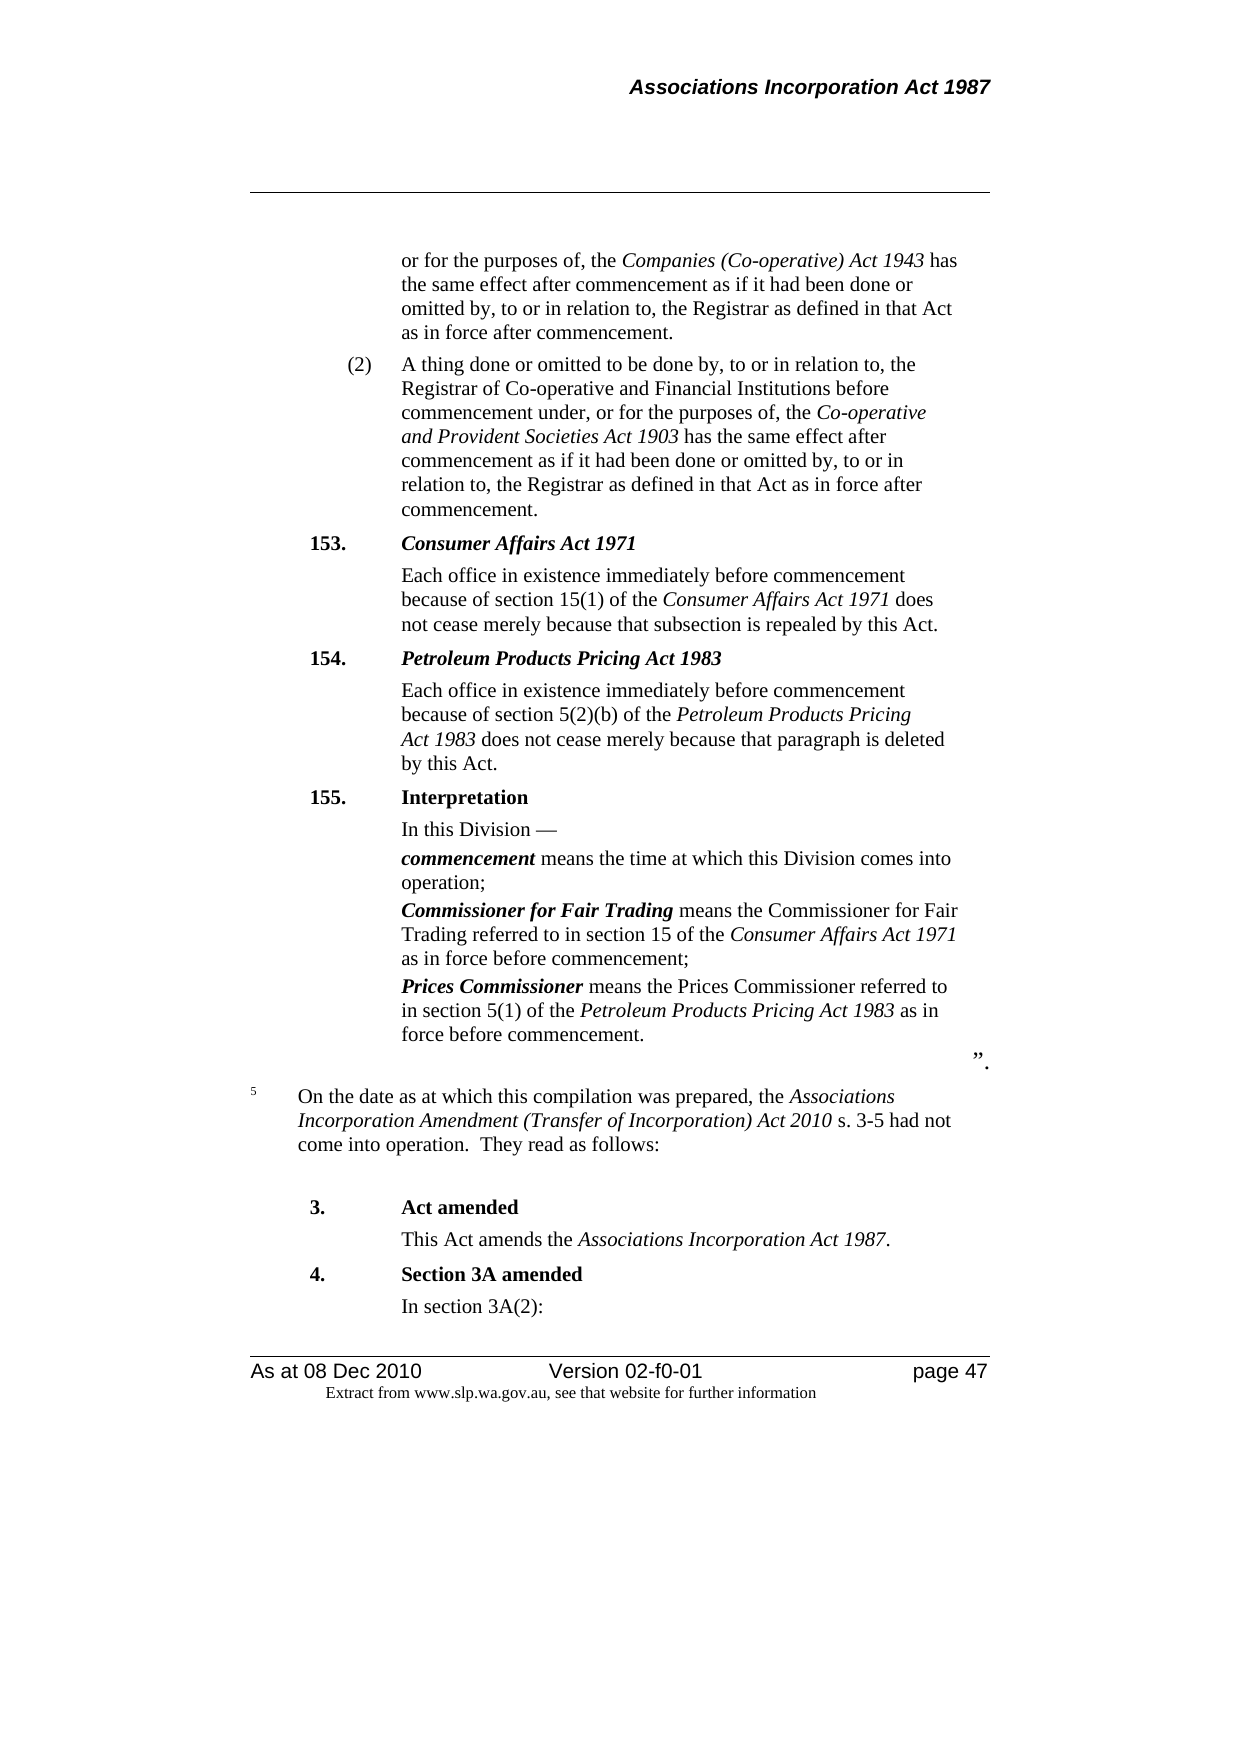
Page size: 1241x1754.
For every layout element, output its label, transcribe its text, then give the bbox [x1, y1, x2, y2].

text (2) A thing done or omitted to be done by, to or in relation to, the Registrar of Co-operative and Financial Institutions before commencement under, or for the purposes of, the Co-operative and Provident Societies Act 1903 has the same effect after commencement as if it had been done or omitted by, to or in relation to, the Registrar as defined in that Act as in force after commencement. [312, 352, 960, 521]
text Commissioner for Fair Trading means the Commissioner for Fair Trading referred to in section 15 of the Consumer Affairs Act 1971 as in force before commencement; [368, 898, 960, 970]
subtitle 155. Interpretation [309, 785, 960, 809]
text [312, 247, 960, 344]
text 5 On the date as at which this compilation was prepared, the Associations Incorporation Amendment (Transfer of Incorporation) Act 2010 s. 3-5 had not come into operation. They read as follows: [250, 1083, 990, 1156]
text In section 3A(2): [312, 1294, 960, 1318]
text Each office in existence immediately before commencement because of section 15(1) of the Consumer Affairs Act 1971 does not cease merely because that subsection is repealed by this Act. [312, 563, 960, 636]
subtitle 3. Act amended [309, 1195, 960, 1219]
subtitle 153. Consumer Affairs Act 1971 [309, 531, 960, 555]
text Prices Commissioner means the Prices Commissioner referred to in section 5(1) of the Petroleum Products Pricing Act 1983 as in force before commencement. [368, 974, 960, 1046]
subtitle 154. Petroleum Products Pricing Act 1983 [309, 646, 960, 670]
text ”. [250, 1046, 990, 1075]
text This Act amends the Associations Incorporation Act 1987. [312, 1227, 960, 1251]
subtitle 4. Section 3A amended [309, 1262, 960, 1286]
text In this Division — [312, 817, 960, 841]
text Each office in existence immediately before commencement because of section 5(2)(b) of the Petroleum Products Pricing Act 1983 does not cease merely because that paragraph is deleted by this Act. [312, 678, 960, 774]
text commencement means the time at which this Division comes into operation; [368, 846, 960, 894]
